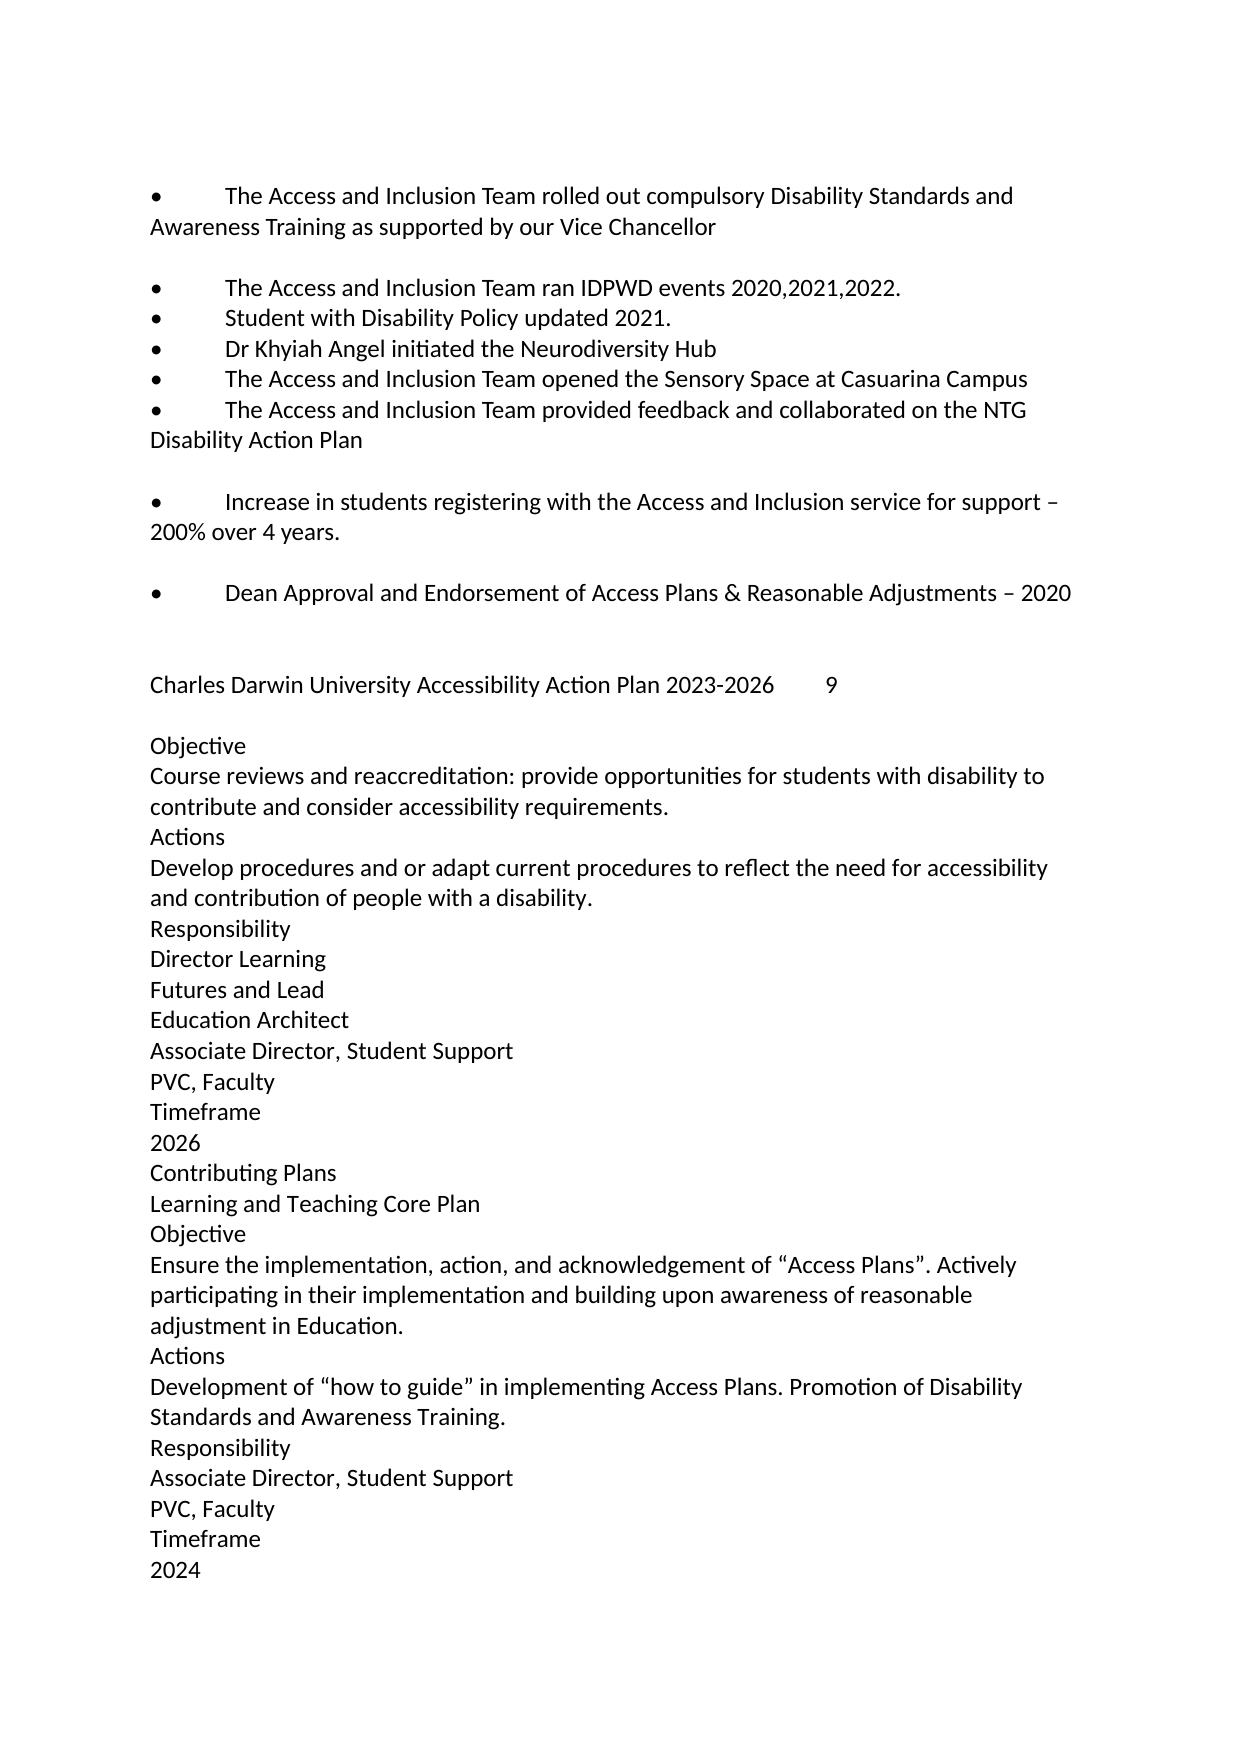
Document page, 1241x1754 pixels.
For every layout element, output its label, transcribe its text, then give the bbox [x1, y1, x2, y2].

text Learning and Teaching Core Plan [150, 1188, 1090, 1218]
text • The Access and Inclusion Team ran IDPWD events 2020,2021,2022. [150, 272, 1090, 303]
text Futures and Lead [150, 974, 1090, 1004]
text Associate Director, Student Support [150, 1035, 1090, 1066]
text Develop procedures and or adapt current procedures to reflect the need for accessibility and contribution of people with a disability. [150, 852, 1090, 913]
text Responsibility [150, 1432, 1090, 1462]
text PVC, Faculty [150, 1066, 1090, 1096]
text Ensure the implementation, action, and acknowledgement of “Access Plans”. Actively participating in their implementation and building upon awareness of reasonable adjustment in Education. [150, 1249, 1090, 1340]
text Course reviews and reaccreditation: provide opportunities for students with disability to contribute and consider accessibility requirements. [150, 760, 1090, 821]
text • Dr Khyiah Angel initiated the Neurodiversity Hub [150, 333, 1090, 364]
text • Increase in students registering with the Access and Inclusion service for support –200% over 4 years. [150, 486, 1090, 547]
text • Student with Disability Policy updated 2021. [150, 303, 1090, 333]
text Responsibility [150, 913, 1090, 943]
text • The Access and Inclusion Team rolled out compulsory Disability Standards and Awareness Training as supported by our Vice Chancellor [150, 181, 1090, 242]
text Director Learning [150, 943, 1090, 974]
text Timeframe [150, 1523, 1090, 1554]
text Development of “how to guide” in implementing Access Plans. Promotion of Disability Standards and Awareness Training. [150, 1371, 1090, 1432]
text Education Architect [150, 1004, 1090, 1035]
text Associate Director, Student Support [150, 1462, 1090, 1493]
text Timeframe [150, 1096, 1090, 1127]
text • The Access and Inclusion Team opened the Sensory Space at Casuarina Campus [150, 364, 1090, 394]
text Objective [150, 730, 1090, 760]
text PVC, Faculty [150, 1493, 1090, 1523]
text Objective [150, 1218, 1090, 1249]
text Actions [150, 1340, 1090, 1371]
text Contributing Plans [150, 1157, 1090, 1188]
text • Dean Approval and Endorsement of Access Plans & Reasonable Adjustments – 2020 [150, 577, 1090, 608]
text 2026 [150, 1127, 1090, 1157]
text • The Access and Inclusion Team provided feedback and collaborated on the NTG Disability Action Plan [150, 394, 1090, 455]
text 2024 [150, 1554, 1090, 1584]
text Actions [150, 821, 1090, 852]
text Charles Darwin University Accessibility Action Plan 2023-2026 9 [150, 669, 1090, 699]
